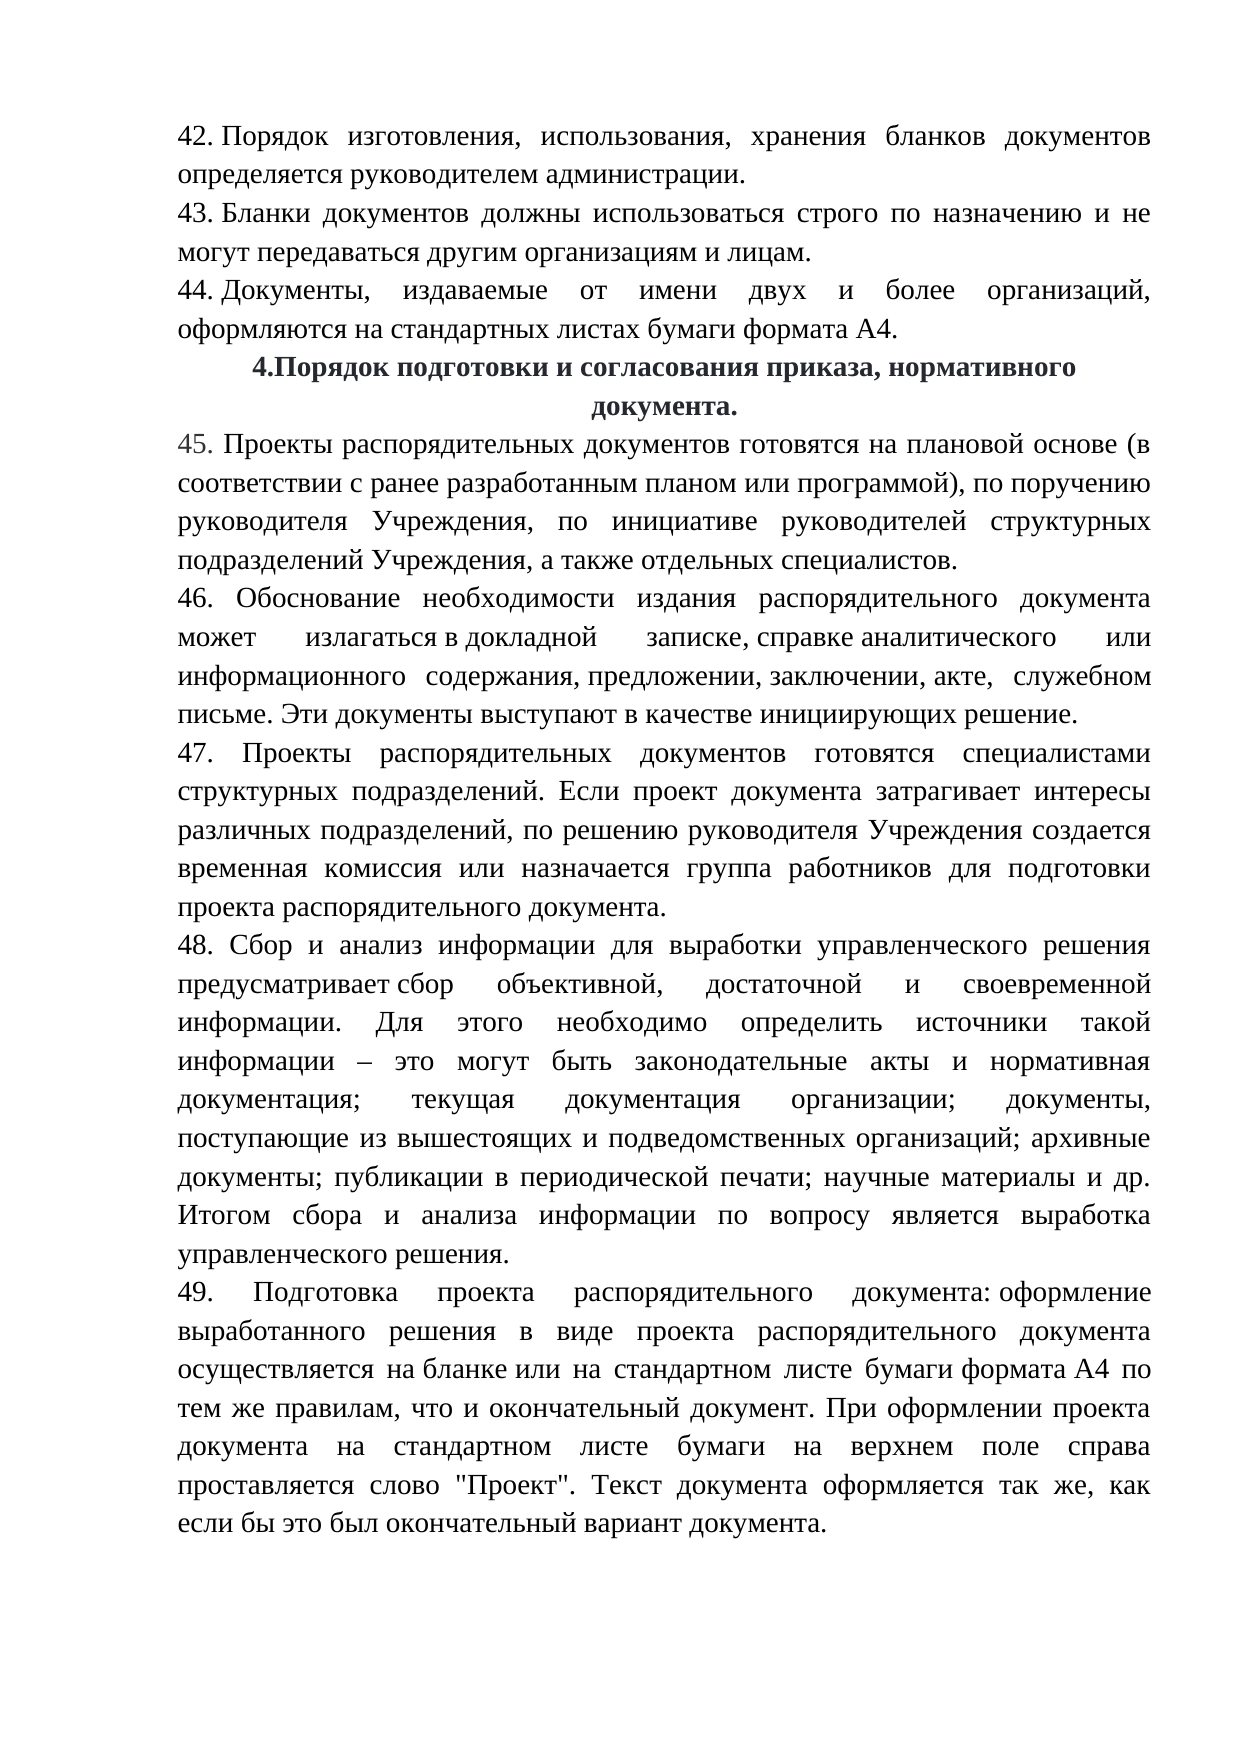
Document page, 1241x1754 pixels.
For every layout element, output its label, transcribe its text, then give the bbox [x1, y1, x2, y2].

text 47. Проекты распорядительных документов готовятся специалистами структурных подразделений. Если проект документа затрагивает интересы различных подразделений, по решению руководителя Учреждения создается временная комиссия или назначается группа работников для подготовки проекта распорядительного документа. [177, 735, 1152, 922]
text 45. Проекты распорядительных документов готовятся на плановой основе (в соответствии с ранее разработанным планом или программой), по поручению руководителя Учреждения, по инициативе руководителей структурных подразделений Учреждения, а также отдельных специалистов. [177, 426, 1152, 576]
text 49. Подготовка проекта распорядительного документа: оформление выработанного решения в виде проекта распорядительного документа осуществляется на бланке или на стандартном листе бумаги формата А4 по тем же правилам, что и окончательный документ. При оформлении проекта документа на стандартном листе бумаги на верхнем поле справа проставляется слово "Проект". Текст документа оформляется так же, как если бы это был окончательный вариант документа. [177, 1274, 1152, 1539]
text 43. Бланки документов должны использоваться строго по назначению и не могут передаваться другим организациям и лицам. [177, 195, 1152, 267]
text 42. Порядок изготовления, использования, хранения бланков документов определяется руководителем администрации. [177, 118, 1152, 190]
subtitle 4.Порядок подготовки и согласования приказа, нормативного документа. [177, 349, 1152, 421]
text 46. Обоснование необходимости издания распорядительного документа может излагаться в докладной записке, справке аналитического или информационного содержания, предложении, заключении, акте, служебном письме. Эти документы выступают в качестве инициирующих решение. [177, 581, 1152, 730]
text 48. Сбор и анализ информации для выработки управленческого решения предусматривает сбор объективной, достаточной и своевременной информации. Для этого необходимо определить источники такой информации – это могут быть законодательные акты и нормативная документация; текущая документация организации; документы, поступающие из вышестоящих и подведомственных организаций; архивные документы; публикации в периодической печати; научные материалы и др. Итогом сбора и анализа информации по вопросу является выработка управленческого решения. [177, 927, 1152, 1269]
text 44. Документы, издаваемые от имени двух и более организаций, оформляются на стандартных листах бумаги формата А4. [177, 272, 1152, 344]
